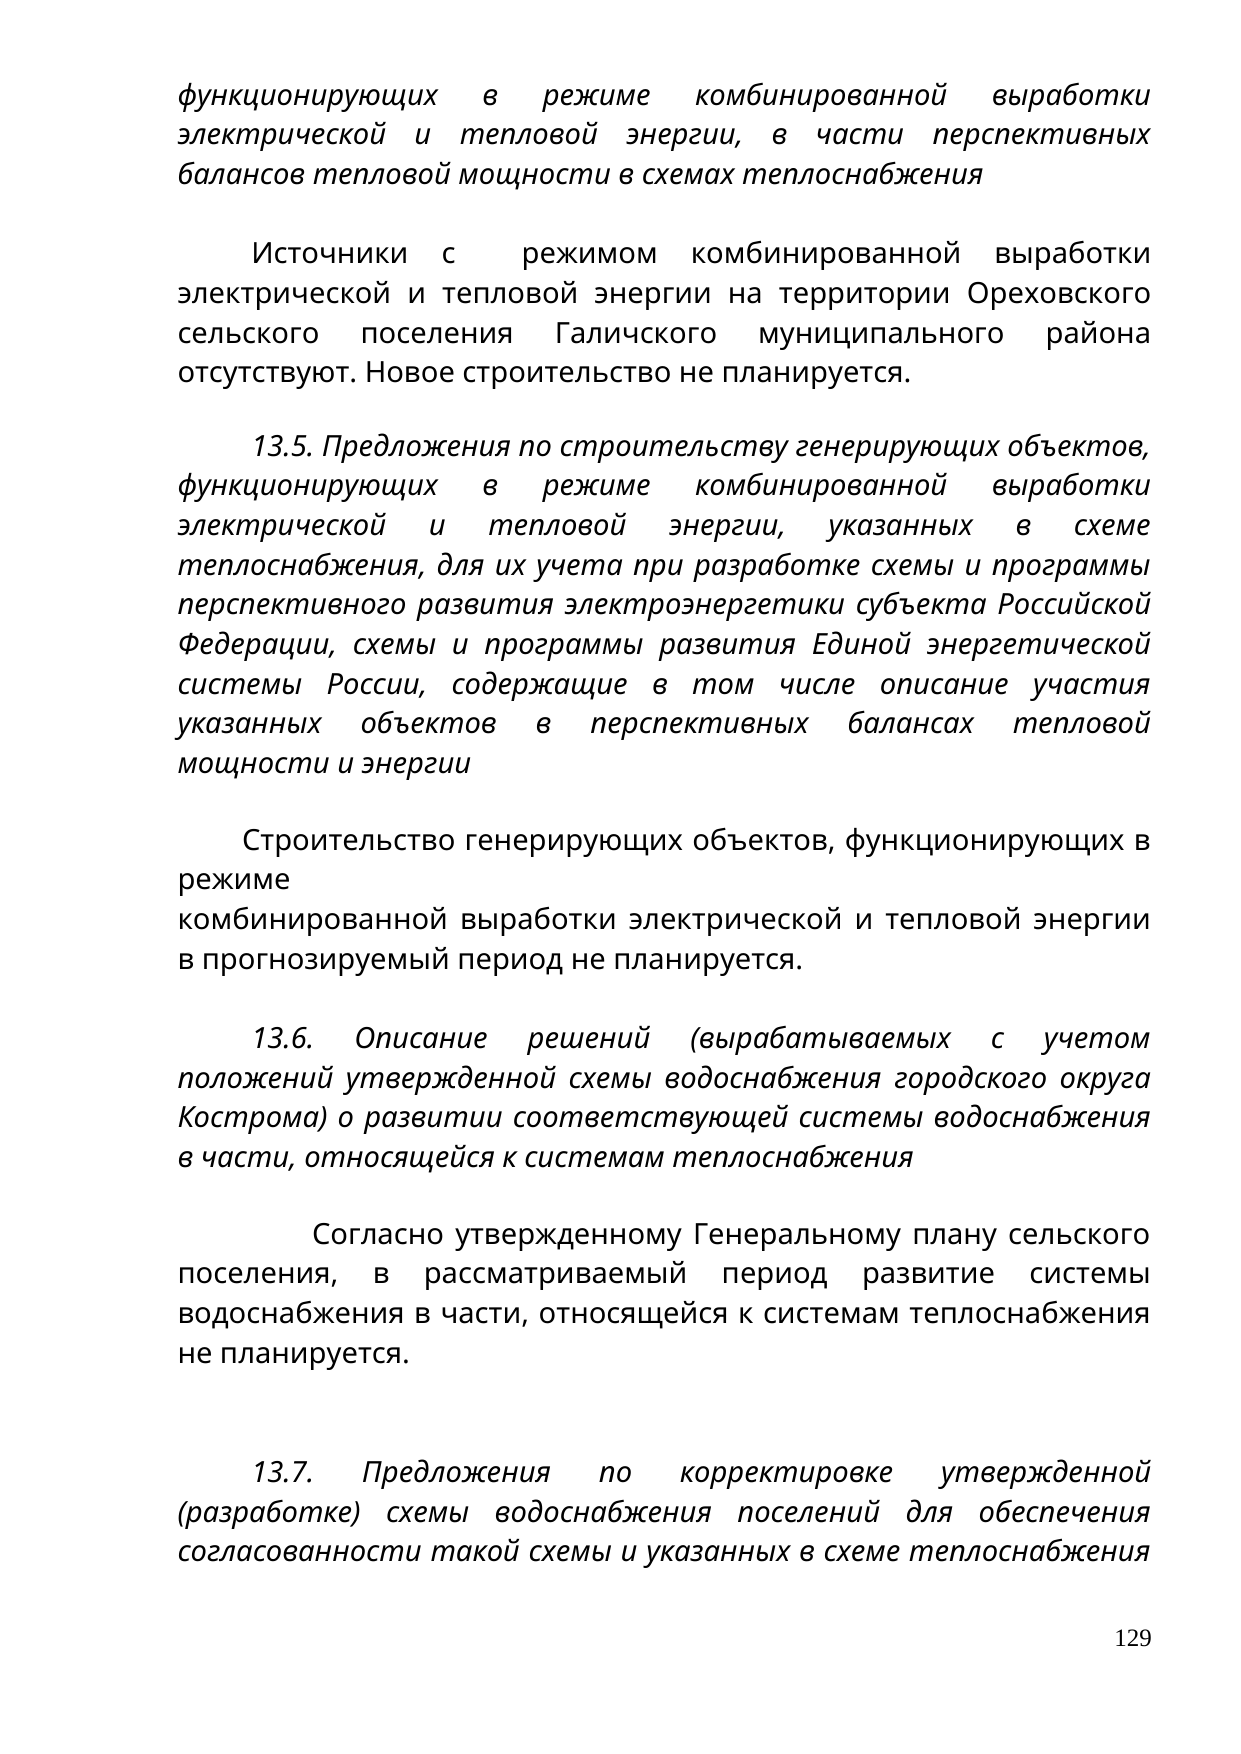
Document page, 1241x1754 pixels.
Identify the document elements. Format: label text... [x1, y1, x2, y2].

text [177, 74, 1152, 193]
text Источники с режимом комбинированной выработки электрической и тепловой энергии на территории Ореховского сельского поселения Галичского муниципального района отсутствуют. Новое строительство не планируется. [177, 233, 1152, 391]
text Согласно утвержденному Генеральному плану сельского поселения, в рассматриваемый период развитие системы водоснабжения в части, относящейся к системам теплоснабжения не планируется. [177, 1176, 1152, 1372]
text 13.5. Предложения по строительству генерирующих объектов, функционирующих в режиме комбинированной выработки электрической и тепловой энергии, указанных в схеме теплоснабжения, для их учета при разработке схемы и программы перспективного развития электроэнергетики субъекта Российской Федерации, схемы и программы развития Единой энергетической системы России, содержащие в том числе описание участия указанных объектов в перспективных балансах тепловой мощности и энергии [177, 425, 1152, 782]
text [177, 1451, 1152, 1570]
text 13.6. Описание решений (вырабатываемых с учетом положений утвержденной схемы водоснабжения городского округа Кострома) о развитии соответствующей системы водоснабжения в части, относящейся к системам теплоснабжения [177, 1017, 1152, 1176]
text Строительство генерирующих объектов, функционирующих в режиме комбинированной выработки электрической и тепловой энергии в прогнозируемый период не планируется. [177, 782, 1152, 978]
